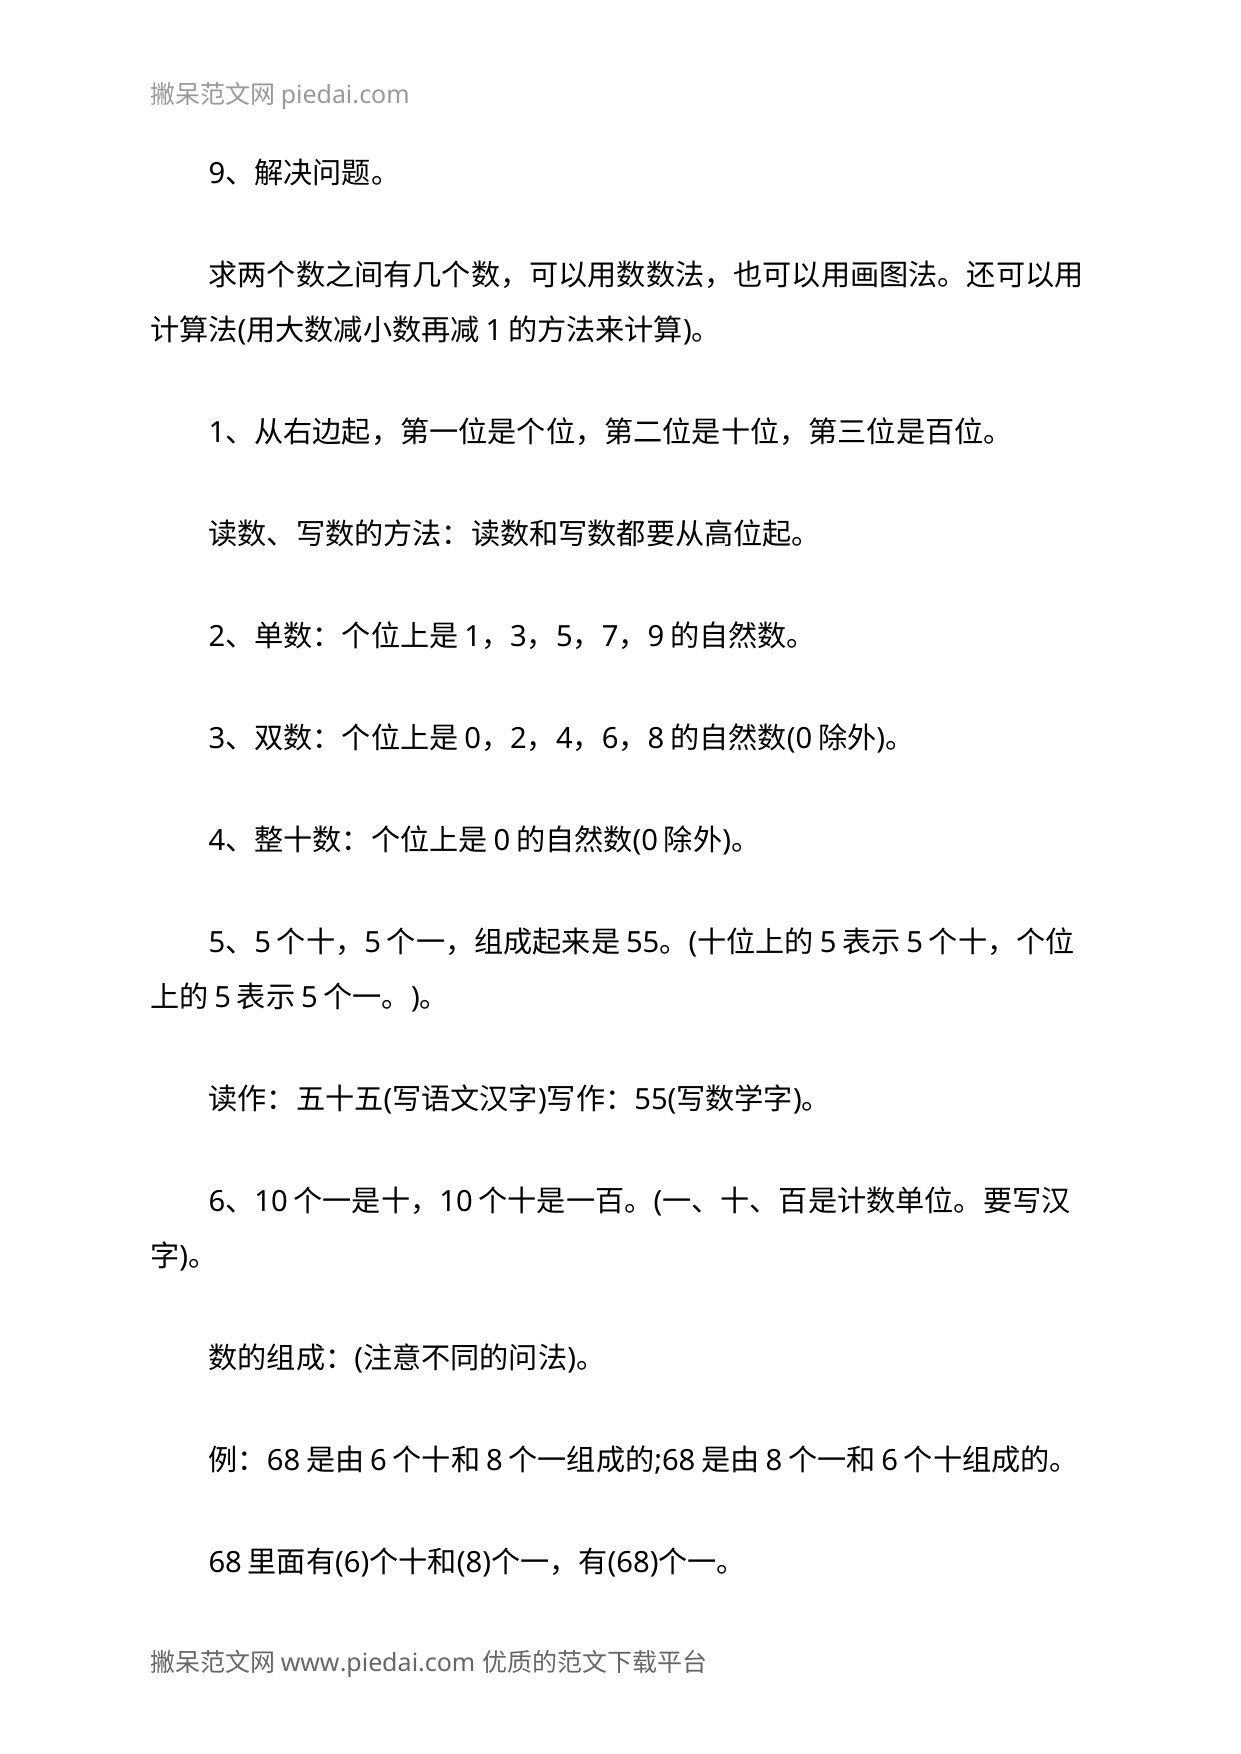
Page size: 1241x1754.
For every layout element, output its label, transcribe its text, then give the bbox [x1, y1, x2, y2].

text 5、5个十，5个一，组成起来是55。(十位上的5表示5个十，个位上的5表示5个一。)。 [150, 918, 1090, 1016]
text 求两个数之间有几个数，可以用数数法，也可以用画图法。还可以用计算法(用大数减小数再减1的方法来计算)。 [150, 252, 1090, 349]
text 读数、写数的方法：读数和写数都要从高位起。 [150, 511, 1090, 553]
text 9、解决问题。 [150, 150, 1090, 192]
text 数的组成：(注意不同的问法)。 [150, 1334, 1090, 1377]
text 1、从右边起，第一位是个位，第二位是十位，第三位是百位。 [150, 409, 1090, 451]
text 4、整十数：个位上是0的自然数(0除外)。 [150, 817, 1090, 859]
text 例：68是由6个十和8个一组成的;68是由8个一和6个十组成的。 [150, 1436, 1090, 1479]
text 3、双数：个位上是0，2，4，6，8的自然数(0除外)。 [150, 714, 1090, 757]
text 68里面有(6)个十和(8)个一，有(68)个一。 [150, 1538, 1090, 1581]
text 2、单数：个位上是1，3，5，7，9的自然数。 [150, 613, 1090, 655]
text 6、10个一是十，10个十是一百。(一、十、百是计数单位。要写汉字)。 [150, 1177, 1090, 1275]
text 读作：五十五(写语文汉字)写作：55(写数学字)。 [150, 1076, 1090, 1118]
